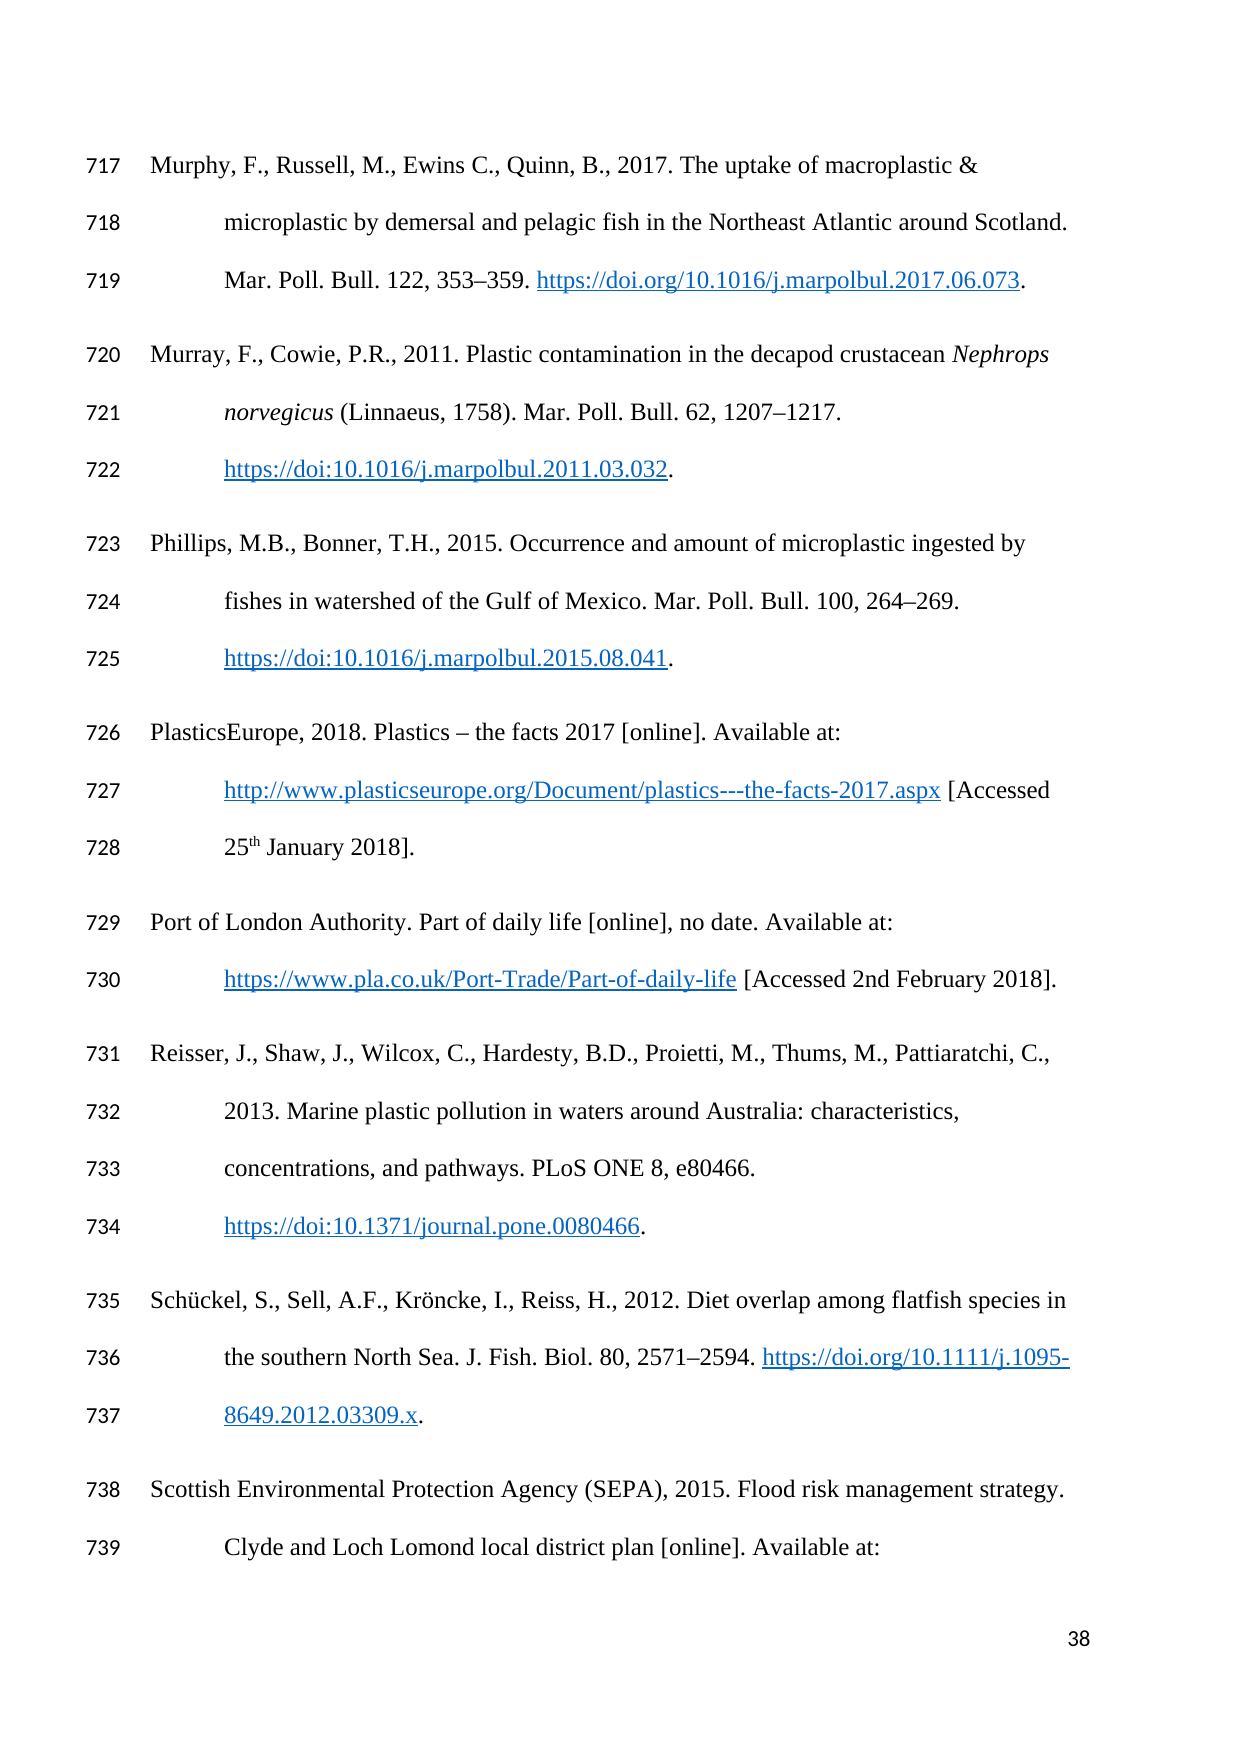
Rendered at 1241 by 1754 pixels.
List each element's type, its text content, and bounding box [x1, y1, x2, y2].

text Schückel, S., Sell, A.F., Kröncke, I., Reiss, H., 2012. Diet overlap among flatfish species in the southern North Sea. J. Fish. Biol. 80, 2571–2594. https://doi.org/10.1111/j.1095-8649.2012.03309.x. [150, 1285, 1090, 1429]
text Murray, F., Cowie, P.R., 2011. Plastic contamination in the decapod crustacean Nephrops norvegicus (Linnaeus, 1758). Mar. Poll. Bull. 62, 1207–1217. https://doi:10.1016/j.marpolbul.2011.03.032. [150, 339, 1090, 483]
text Phillips, M.B., Bonner, T.H., 2015. Occurrence and amount of microplastic ingested by fishes in watershed of the Gulf of Mexico. Mar. Poll. Bull. 100, 264–269. https://doi:10.1016/j.marpolbul.2015.08.041. [150, 528, 1090, 672]
text PlasticsEurope, 2018. Plastics – the facts 2017 [online]. Available at: http://www.plasticseurope.org/Document/plastics---the-facts-2017.aspx [Accessed 25th January 2018]. [150, 717, 1090, 861]
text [150, 1474, 1090, 1560]
text Reisser, J., Shaw, J., Wilcox, C., Hardesty, B.D., Proietti, M., Thums, M., Pattiaratchi, C., 2013. Marine plastic pollution in waters around Australia: characteristics, concentrations, and pathways. PLoS ONE 8, e80466. https://doi:10.1371/journal.pone.0080466. [150, 1038, 1090, 1239]
text Murphy, F., Russell, M., Ewins C., Quinn, B., 2017. The uptake of macroplastic & microplastic by demersal and pelagic fish in the Northeast Atlantic around Scotland. Mar. Poll. Bull. 122, 353–359. https://doi.org/10.1016/j.marpolbul.2017.06.073. [150, 150, 1090, 294]
text Port of London Authority. Part of daily life [online], no date. Available at: https://www.pla.co.uk/Port-Trade/Part-of-daily-life [Accessed 2nd February 2018]. [150, 907, 1090, 993]
